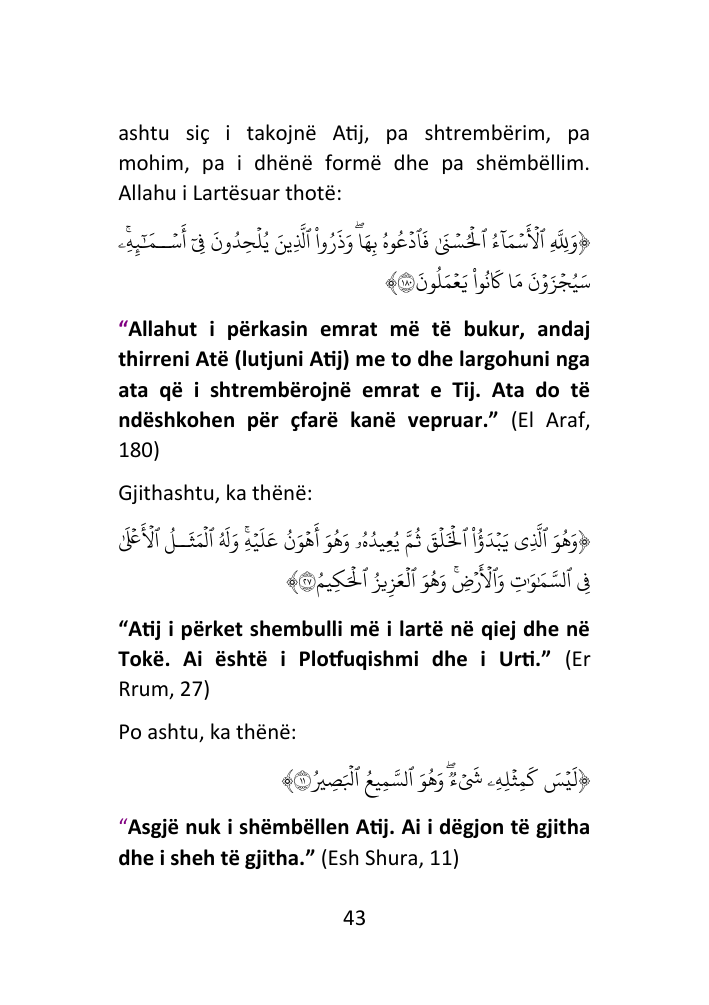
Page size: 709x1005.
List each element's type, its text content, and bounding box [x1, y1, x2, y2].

text “Allahut i përkasin emrat më të bukur, andaj thirreni Atë (lutjuni Atij) me to dhe largohuni nga ata që i shtrembërojnë emrat e Tij. Ata do të ndëshkohen për çfarë kanë vepruar.” (El Araf, 180) [118, 314, 591, 463]
text ﴿وَلِلَّهِ ٱلۡأَسۡمَآءُ ٱلۡحُسۡنَىٰ فَٱدۡعُوهُ بِهَاۖ وَذَرُواْ ٱلَّذِينَ يُلۡحِدُونَ فِيٓ أَسۡمَٰٓئِهِۦۚ سَيُجۡزَوۡنَ مَا كَانُواْ يَعۡمَلُونَ١٨٠﴾ [118, 221, 591, 302]
text Gjithashtu, ka thënë: [118, 478, 591, 506]
text “Atij i përket shembulli më i lartë në qiej dhe në Tokë. Ai është i Plotfuqishmi dhe i Urti.” (Er Rrum, 27) [118, 614, 591, 702]
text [118, 118, 591, 207]
text ﴿لَيۡسَ كَمِثۡلِهِۦ شَيۡءٞۖ وَهُوَ ٱلسَّمِيعُ ٱلۡبَصِيرُ١١﴾ [118, 759, 591, 800]
text ﴿وَهُوَ ٱلَّذِي يَبۡدَؤُاْ ٱلۡخَلۡقَ ثُمَّ يُعِيدُهُۥ وَهُوَ أَهۡوَنُ عَلَيۡهِۚ وَلَهُ ٱلۡمَثَلُ ٱلۡأَعۡلَىٰ فِي ٱلسَّمَٰوَٰتِ وَٱلۡأَرۡضِۚ وَهُوَ ٱلۡعَزِيزُ ٱلۡحَكِيمُ٢٧﴾ [118, 521, 591, 601]
text “Asgjë nuk i shëmbëllen Atij. Ai i dëgjon të gjitha dhe i sheh të gjitha.” (Esh Shura, 11) [118, 812, 591, 871]
text Po ashtu, ka thënë: [118, 717, 591, 745]
